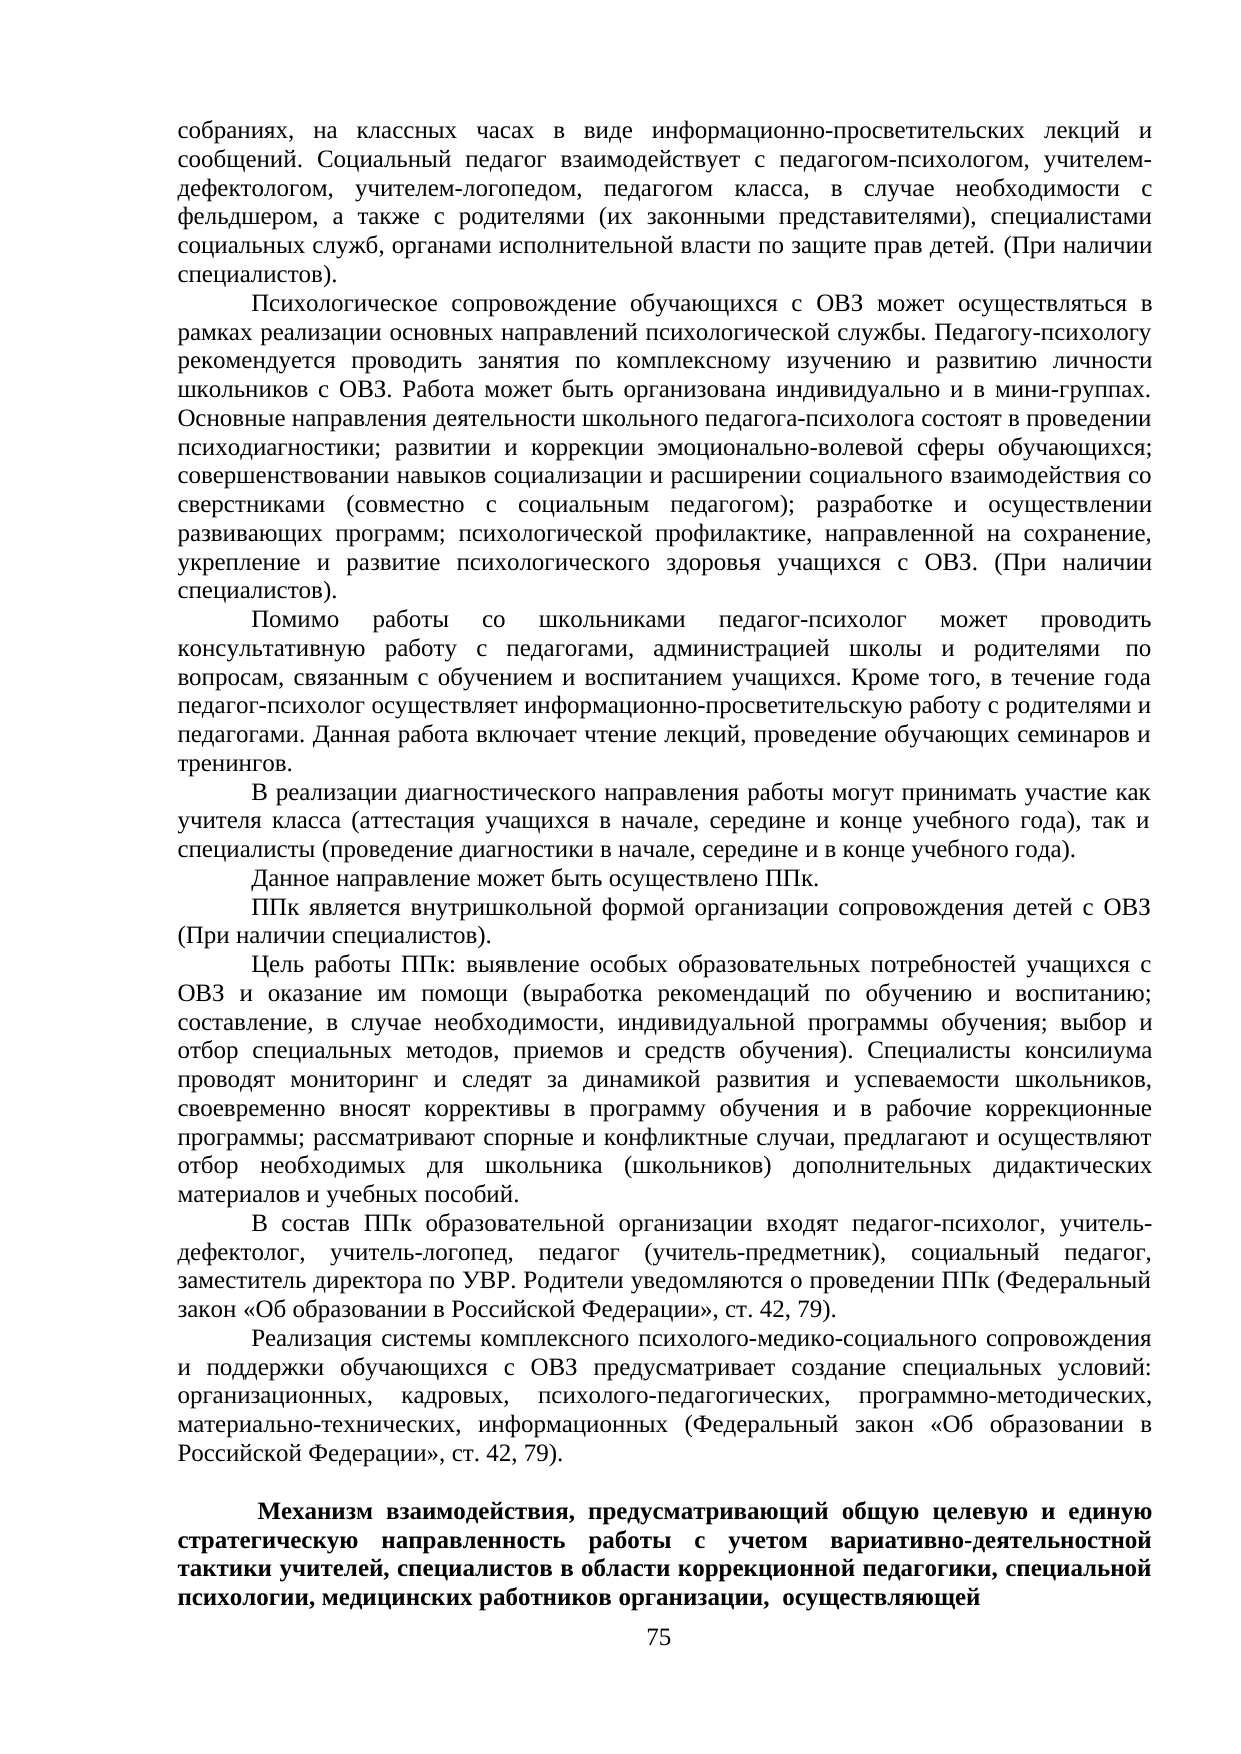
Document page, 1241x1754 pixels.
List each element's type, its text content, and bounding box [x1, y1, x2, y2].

text Помимо работы со школьниками педагог-психолог может проводить консультативную работу с педагогами, администрацией школы и родителями по вопросам, связанным с обучением и воспитанием учащихся. Кроме того, в течение года педагог-психолог осуществляет информационно-просветительскую работу с родителями и педагогами. Данная работа включает чтение лекций, проведение обучающих семинаров и тренингов. [177, 604, 1152, 777]
text ППк является внутришкольной формой организации сопровождения детей с ОВЗ (При наличии специалистов). [177, 892, 1152, 949]
text Психологическое сопровождение обучающихся с ОВЗ может осуществляться в рамках реализации основных направлений психологической службы. Педагогу-психологу рекомендуется проводить занятия по комплексному изучению и развитию личности школьников с ОВЗ. Работа может быть организована индивидуально и в мини-группах. Основные направления деятельности школьного педагога-психолога состоят в проведении психодиагностики; развитии и коррекции эмоционально-волевой сферы обучающихся; совершенствовании навыков социализации и расширении социального взаимодействия со сверстниками (совместно с социальным педагогом); разработке и осуществлении развивающих программ; психологической профилактике, направленной на сохранение, укрепление и развитие психологического здоровья учащихся с ОВЗ. (При наличии специалистов). [177, 288, 1153, 604]
text Данное направление может быть осуществлено ППк. [251, 863, 1163, 892]
text Цель работы ППк: выявление особых образовательных потребностей учащихся с ОВЗ и оказание им помощи (выработка рекомендаций по обучению и воспитанию; составление, в случае необходимости, индивидуальной программы обучения; выбор и отбор специальных методов, приемов и средств обучения). Специалисты консилиума проводят мониторинг и следят за динамикой развития и успеваемости школьников, своевременно вносят коррективы в программу обучения и в рабочие коррекционные программы; рассматривают спорные и конфликтные случаи, предлагают и осуществляют отбор необходимых для школьника (школьников) дополнительных дидактических материалов и учебных пособий. [177, 949, 1152, 1208]
text Реализация системы комплексного психолого-медико-социального сопровождения и поддержки обучающихся с ОВЗ предусматривает создание специальных условий: организационных, кадровых, психолого-педагогических, программно-методических, материально-технических, информационных (Федеральный закон «Об образовании в Российской Федерации», ст. 42, 79). [177, 1323, 1152, 1467]
text Механизм взаимодействия, предусматривающий общую целевую и единую стратегическую направленность работы с учетом вариативно-деятельностной тактики учителей, специалистов в области коррекционной педагогики, специальной психологии, медицинских работников организации, осуществляющей [177, 1496, 1152, 1611]
text В реализации диагностического направления работы могут принимать участие как учителя класса (аттестация учащихся в начале, середине и конце учебного года), так и специалисты (проведение диагностики в начале, середине и в конце учебного года). [177, 777, 1151, 863]
text собраниях, на классных часах в виде информационно-просветительских лекций и сообщений. Социальный педагог взаимодействует с педагогом-психологом, учителем- дефектологом, учителем-логопедом, педагогом класса, в случае необходимости с фельдшером, а также с родителями (их законными представителями), специалистами социальных служб, органами исполнительной власти по защите прав детей. (При наличии специалистов). [177, 115, 1152, 288]
text В состав ППк образовательной организации входят педагог-психолог, учитель- дефектолог, учитель-логопед, педагог (учитель-предметник), социальный педагог, заместитель директора по УВР. Родители уведомляются о проведении ППк (Федеральный закон «Об образовании в Российской Федерации», ст. 42, 79). [177, 1208, 1152, 1323]
